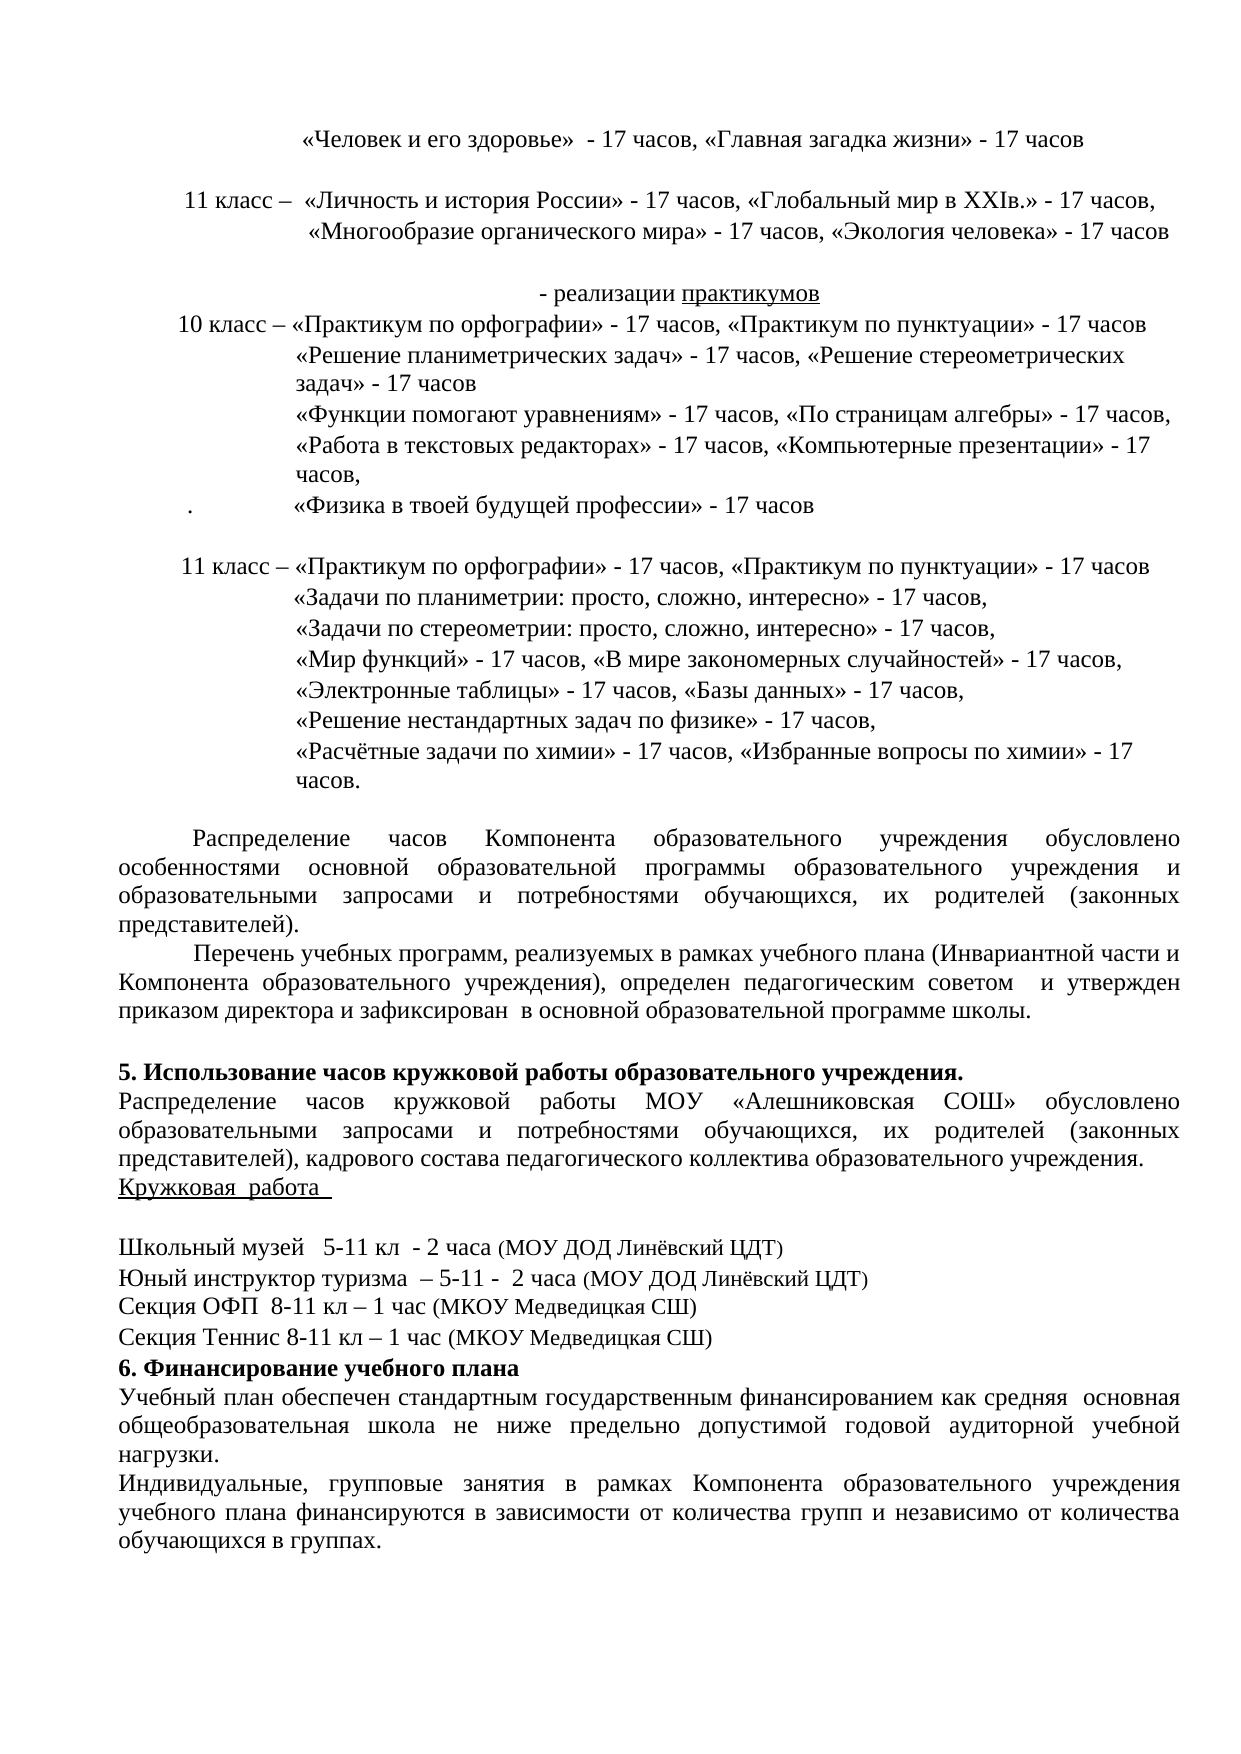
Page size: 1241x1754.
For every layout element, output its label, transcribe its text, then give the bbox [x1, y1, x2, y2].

text Перечень учебных программ, реализуемых в рамках учебного плана (Инвариантной части и Компонента образовательного учреждения), определен педагогическим советом и утвержден приказом директора и зафиксирован в основной образовательной программе школы. [118, 938, 1181, 1024]
text «Многообразие органического мира» - 17 часов, «Экология человека» - 17 часов [295, 216, 1181, 245]
text Учебный план обеспечен стандартным государственным финансированием как средняя основная общеобразовательная школа не ниже предельно допустимой годовой аудиторной учебной нагрузки. [118, 1382, 1181, 1468]
text «Задачи по планиметрии: просто, сложно, интересно» - 17 часов, [118, 582, 1181, 611]
text 11 класс – «Практикум по орфографии» - 17 часов, «Практикум по пунктуации» - 17 часов [118, 551, 1181, 580]
text - реализации практикумов [118, 278, 1181, 307]
text Распределение часов Компонента образовательного учреждения обусловлено особенностями основной образовательной программы образовательного учреждения и образовательными запросами и потребностями обучающихся, их родителей (законных представителей). [118, 823, 1181, 938]
text 5. Использование часов кружковой работы образовательного учреждения. [118, 1057, 1181, 1086]
text Юный инструктор туризма – 5-11 - 2 часа (МОУ ДОД Линёвский ЦДТ) [118, 1263, 1181, 1291]
text Школьный музей 5-11 кл - 2 часа (МОУ ДОД Линёвский ЦДТ) [118, 1232, 1181, 1261]
text «Мир функций» - 17 часов, «В мире закономерных случайностей» - 17 часов, [295, 644, 1181, 673]
text «Расчётные задачи по химии» - 17 часов, «Избранные вопросы по химии» - 17 часов. [295, 736, 1181, 794]
text «Работа в текстовых редакторах» - 17 часов, «Компьютерные презентации» - 17 часов, [295, 430, 1181, 488]
text «Задачи по стереометрии: просто, сложно, интересно» - 17 часов, [295, 613, 1181, 642]
text «Электронные таблицы» - 17 часов, «Базы данных» - 17 часов, [295, 675, 1181, 703]
text 11 класс – «Личность и история России» - 17 часов, «Глобальный мир в XXIв.» - 17 часов, [118, 186, 1181, 214]
text «Человек и его здоровье» - 17 часов, «Главная загадка жизни» - 17 часов [295, 124, 1181, 153]
text Распределение часов кружковой работы МОУ «Алешниковская СОШ» обусловлено образовательными запросами и потребностями обучающихся, их родителей (законных представителей), кадрового состава педагогического коллектива образовательного учреждения. [118, 1086, 1181, 1172]
text 10 класс – «Практикум по орфографии» - 17 часов, «Практикум по пунктуации» - 17 часов [177, 309, 1181, 338]
text «Решение планиметрических задач» - 17 часов, «Решение стереометрических задач» - 17 часов [295, 340, 1181, 397]
text 6. Финансирование учебного плана [118, 1353, 1181, 1382]
text . «Физика в твоей будущей профессии» - 17 часов [118, 490, 1181, 518]
text Кружковая работа [118, 1172, 1181, 1201]
text «Функции помогают уравнениям» - 17 часов, «По страницам алгебры» - 17 часов, [118, 399, 1181, 428]
text Секция Теннис 8-11 кл – 1 час (МКОУ Медведицкая СШ) [118, 1322, 1181, 1351]
text «Решение нестандартных задач по физике» - 17 часов, [295, 706, 1181, 734]
text Секция ОФП 8-11 кл – 1 час (МКОУ Медведицкая СШ) [118, 1291, 1181, 1320]
text Индивидуальные, групповые занятия в рамках Компонента образовательного учреждения учебного плана финансируются в зависимости от количества групп и независимо от количества обучающихся в группах. [118, 1468, 1181, 1554]
